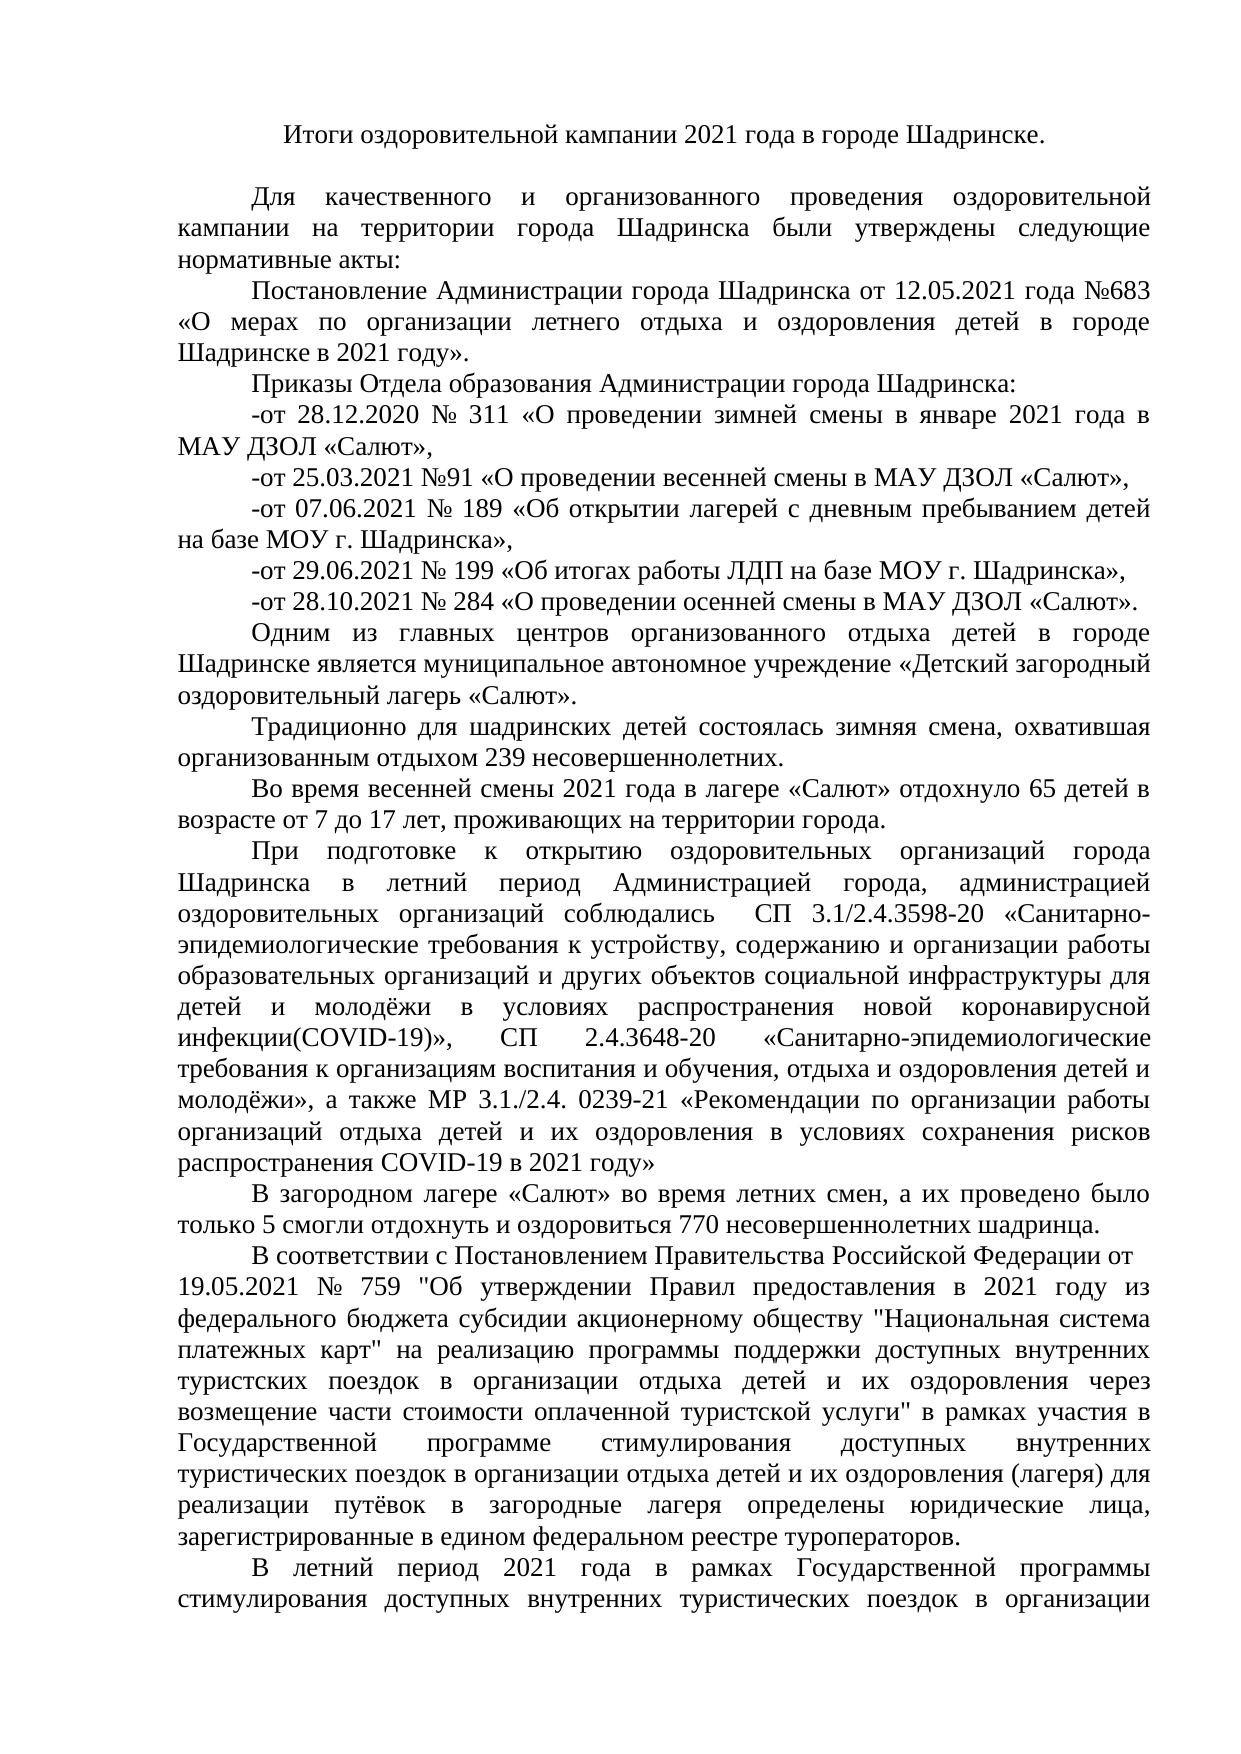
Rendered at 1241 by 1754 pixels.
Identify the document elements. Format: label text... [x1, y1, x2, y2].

text В соответствии с Постановлением Правительства Российской Федерации от [177, 1239, 1152, 1271]
text Традиционно для шадринских детей состоялась зимняя смена, охватившая организованным отдыхом 239 несовершеннолетних. [177, 710, 1152, 772]
text Во время весенней смены 2021 года в лагере «Салют» отдохнуло 65 детей в возрасте от 7 до 17 лет, проживающих на территории города. [177, 772, 1152, 834]
text Для качественного и организованного проведения оздоровительной кампании на территории города Шадринска были утверждены следующие нормативные акты: [177, 180, 1152, 274]
text Итоги оздоровительной кампании 2021 года в городе Шадринске. [177, 118, 1152, 149]
text -от 25.03.2021 №91 «О проведении весенней смены в МАУ ДЗОЛ «Салют», [177, 461, 1152, 492]
text -от 07.06.2021 № 189 «Об открытии лагерей с дневным пребыванием детей на базе МОУ г. Шадринска», [177, 492, 1152, 554]
text 19.05.2021 № 759 "Об утверждении Правил предоставления в 2021 году из федерального бюджета субсидии акционерному обществу "Национальная система платежных карт" на реализацию программы поддержки доступных внутренних туристских поездок в организации отдыха детей и их оздоровления через возмещение части стоимости оплаченной туристской услуги" в рамках участия в Государственной программе стимулирования доступных внутренних туристических поездок в организации отдыха детей и их оздоровления (лагеря) для реализации путёвок в загородные лагеря определены юридические лица, зарегистрированные в едином федеральном реестре туроператоров. [177, 1271, 1152, 1551]
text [177, 1551, 1152, 1613]
text Постановление Администрации города Шадринска от 12.05.2021 года №683 «О мерах по организации летнего отдыха и оздоровления детей в городе Шадринске в 2021 году». [177, 274, 1152, 367]
text При подготовке к открытию оздоровительных организаций города Шадринска в летний период Администрацией города, администрацией оздоровительных организаций соблюдались СП 3.1/2.4.3598-20 «Санитарно-эпидемиологические требования к устройству, содержанию и организации работы образовательных организаций и других объектов социальной инфраструктуры для детей и молодёжи в условиях распространения новой коронавирусной инфекции(COVID-19)», СП 2.4.3648-20 «Санитарно-эпидемиологические требования к организациям воспитания и обучения, отдыха и оздоровления детей и молодёжи», а также МР 3.1./2.4. 0239-21 «Рекомендации по организации работы организаций отдыха детей и их оздоровления в условиях сохранения рисков распространения COVID-19 в 2021 году» [177, 834, 1152, 1177]
text -от 29.06.2021 № 199 «Об итогах работы ЛДП на базе МОУ г. Шадринска», [177, 554, 1152, 585]
text Одним из главных центров организованного отдыха детей в городе Шадринске является муниципальное автономное учреждение «Детский загородный оздоровительный лагерь «Салют». [177, 616, 1152, 710]
text -от 28.10.2021 № 284 «О проведении осенней смены в МАУ ДЗОЛ «Салют». [177, 585, 1152, 616]
text В загородном лагере «Салют» во время летних смен, а их проведено было только 5 смогли отдохнуть и оздоровиться 770 несовершеннолетних шадринца. [177, 1177, 1152, 1239]
text -от 28.12.2020 № 311 «О проведении зимней смены в январе 2021 года в МАУ ДЗОЛ «Салют», [177, 398, 1152, 461]
text Приказы Отдела образования Администрации города Шадринска: [177, 367, 1152, 398]
